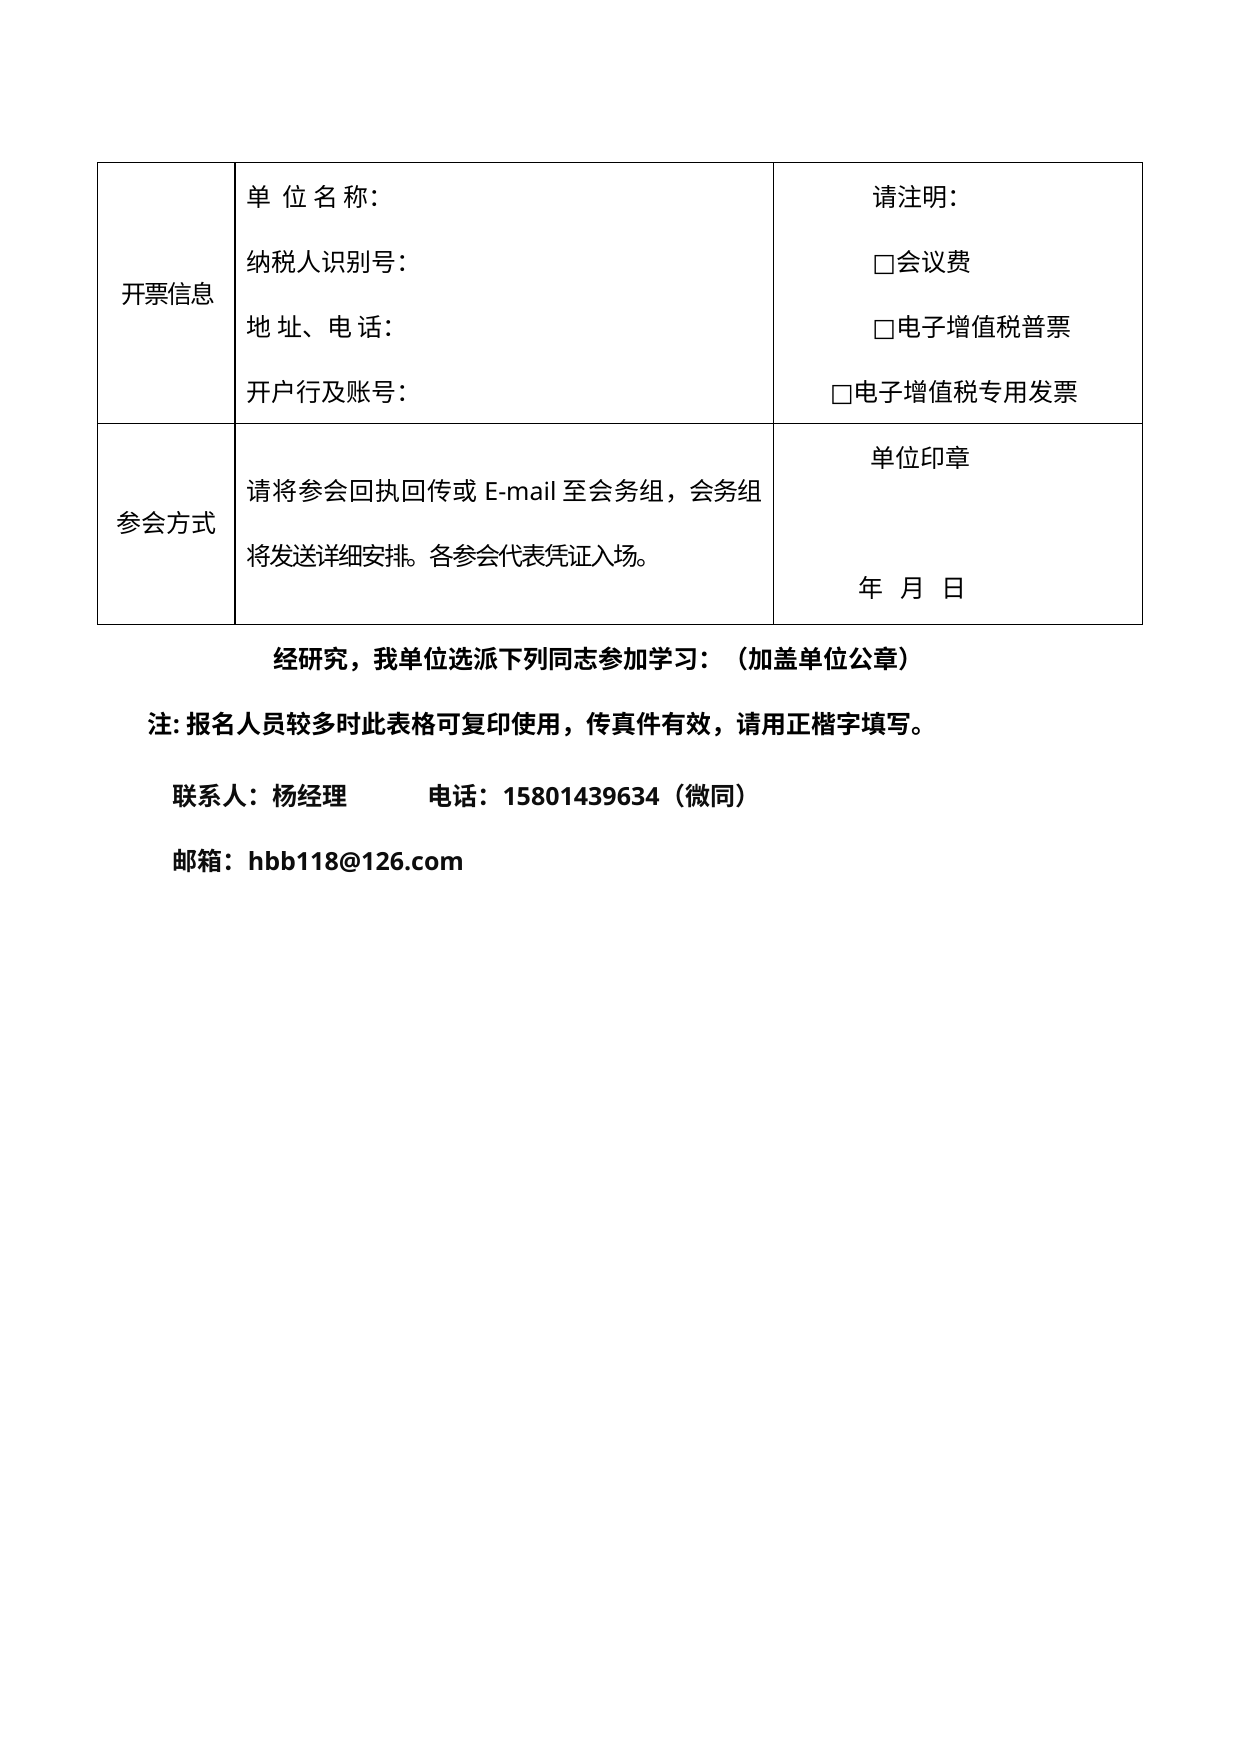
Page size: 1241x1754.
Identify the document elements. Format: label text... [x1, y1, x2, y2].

text 注: 报名人员较多时此表格可复印使用，传真件有效，请用正楷字填写。 [148, 690, 1093, 755]
table_cell 单 位 名 称： 纳税人识别号： 地 址、电 话： 开户行及账号： [236, 163, 773, 423]
text 联系人：杨经理 电话：15801439634（微同） [148, 762, 1093, 827]
table_cell 开票信息 [98, 163, 234, 423]
table_cell 单位印章 年 月 日 [774, 424, 1142, 624]
table_cell 请将参会回执回传或E-mail至会务组，会务组将发送详细安排。各参会代表凭证入场。 [236, 424, 773, 624]
table_cell 参会方式 [98, 424, 234, 624]
text 经研究，我单位选派下列同志参加学习：（加盖单位公章） [148, 625, 1093, 690]
text 邮箱：hbb118@126.com [148, 827, 1093, 892]
table_cell 请注明： □会议费 □电子增值税普票 □电子增值税专用发票 [774, 163, 1142, 423]
